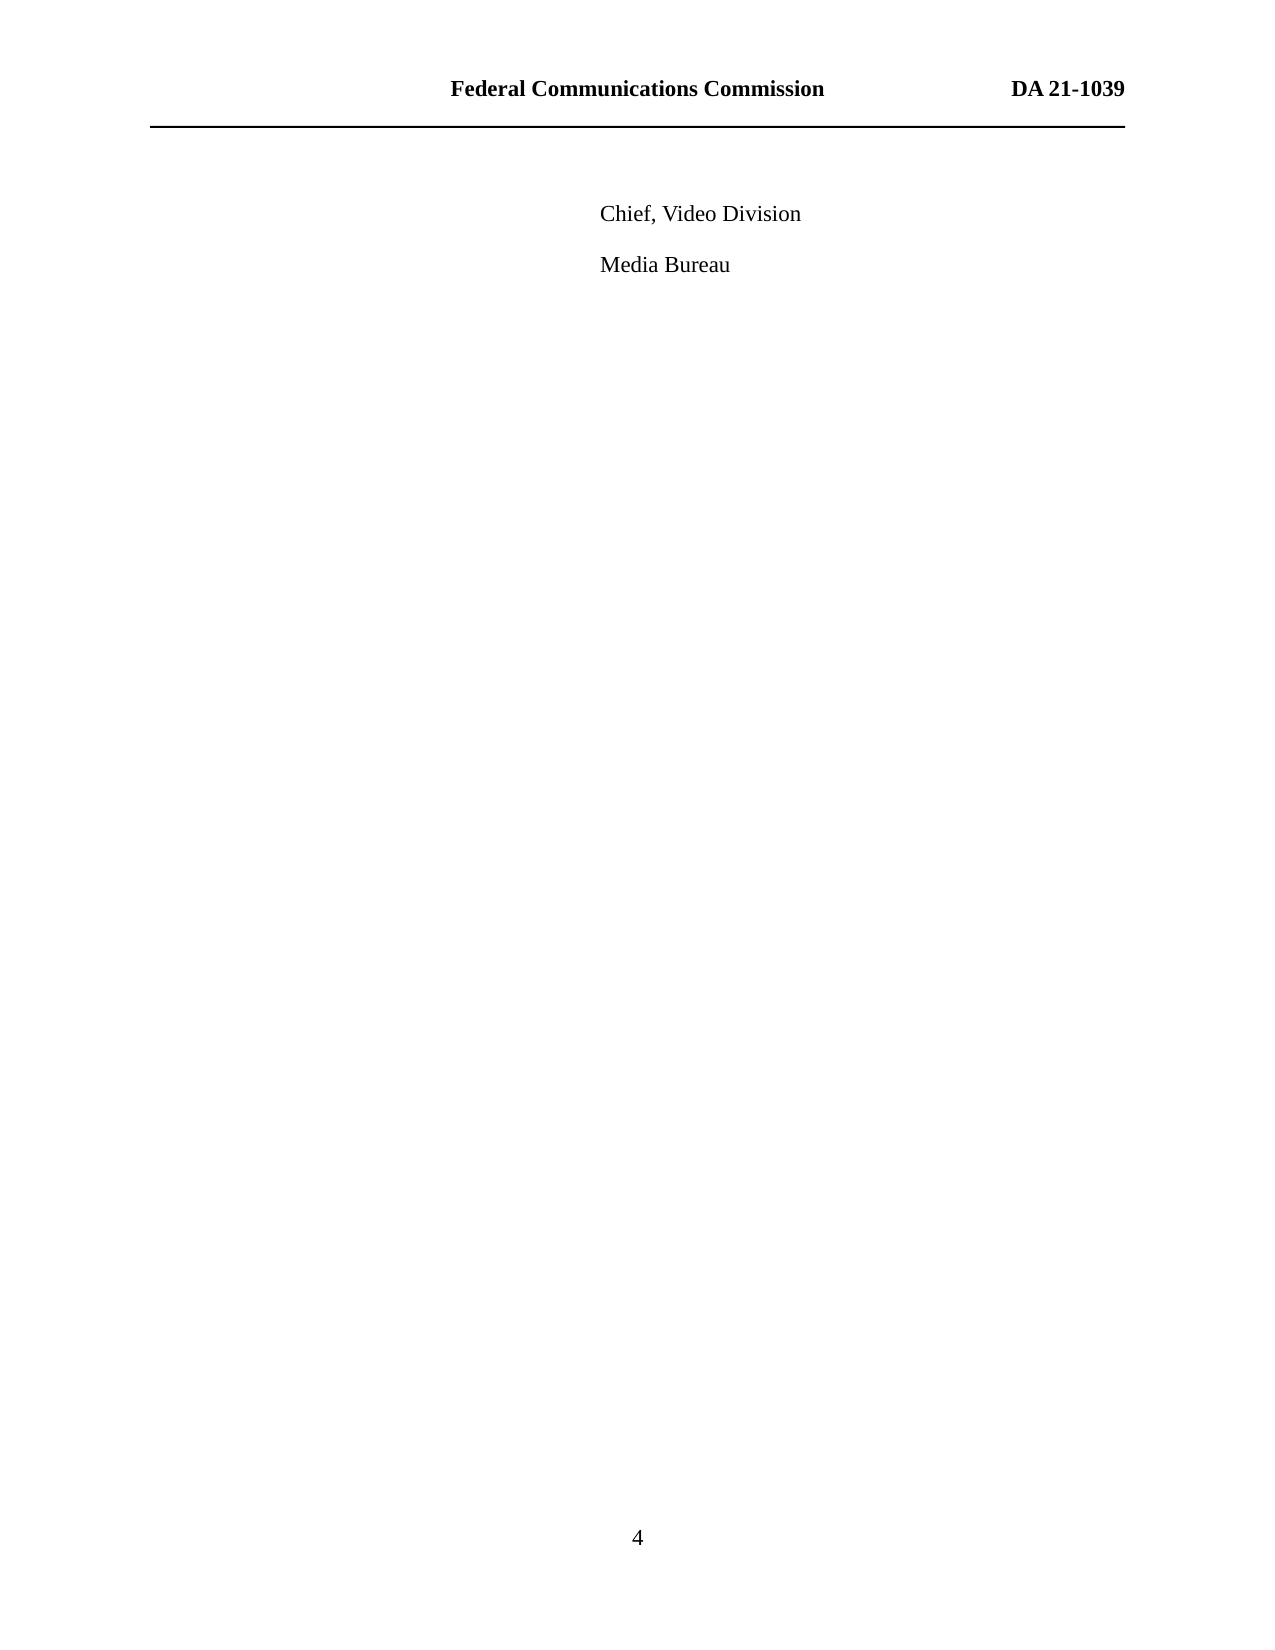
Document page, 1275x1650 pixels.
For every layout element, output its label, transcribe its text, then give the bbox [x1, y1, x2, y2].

text Media Bureau [150, 251, 1125, 277]
text Chief, Video Division [150, 200, 1125, 226]
